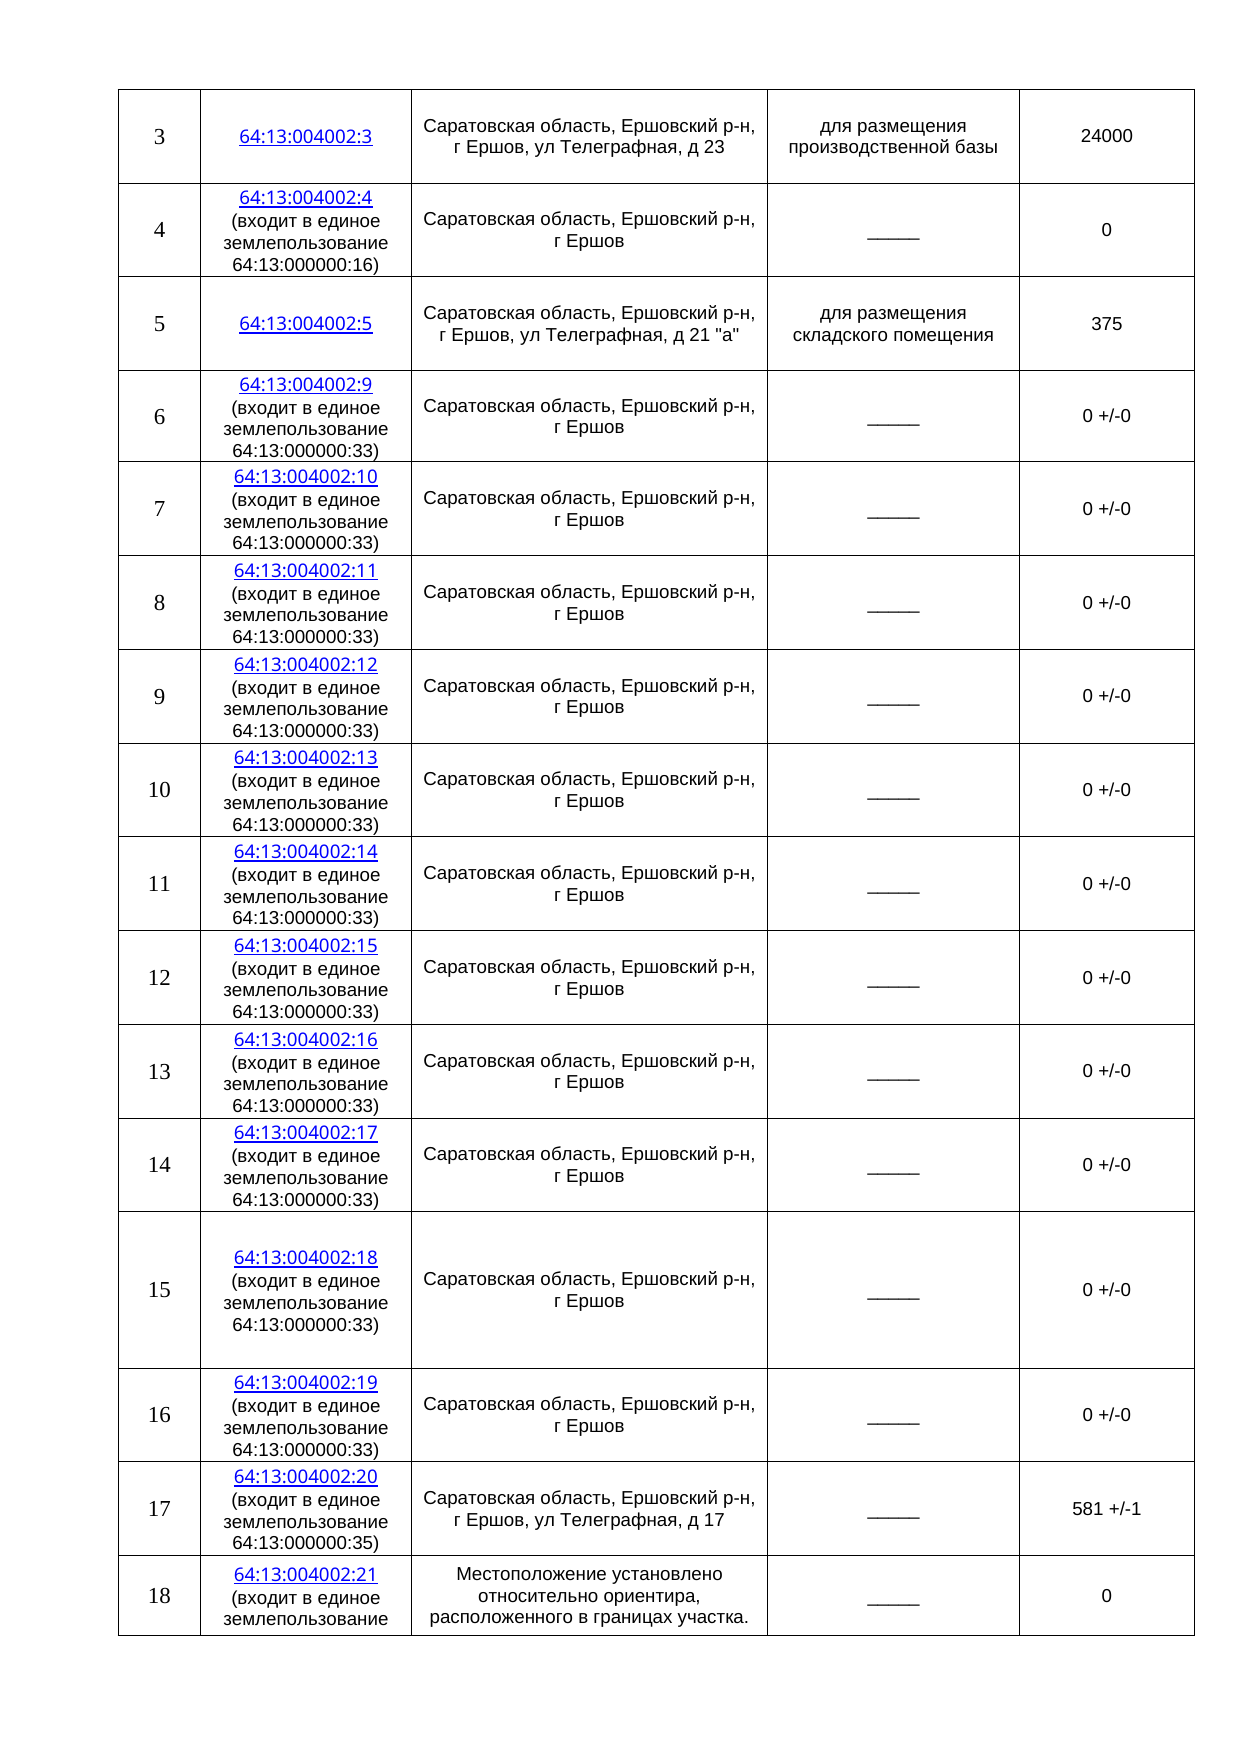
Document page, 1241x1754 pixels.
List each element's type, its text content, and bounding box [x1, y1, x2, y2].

table_cell 0 +/-0 [1020, 931, 1194, 1024]
table_cell 64:13:004002:19 (входит в единое землепользование 64:13:000000:33) [201, 1369, 411, 1461]
table_cell 64:13:004002:9 (входит в единое землепользование 64:13:000000:33) [201, 371, 411, 461]
table_cell 18 [119, 1556, 200, 1635]
table_cell 0 +/-0 [1020, 744, 1194, 836]
table_cell 8 [119, 556, 200, 649]
table_cell _____ [768, 1025, 1019, 1117]
table_cell 64:13:004002:10 (входит в единое землепользование 64:13:000000:33) [201, 462, 411, 555]
table_cell 64:13:004002:16 (входит в единое землепользование 64:13:000000:33) [201, 1025, 411, 1117]
table_cell _____ [768, 184, 1019, 276]
table_cell _____ [768, 1369, 1019, 1461]
table_cell для размещения складского помещения [768, 277, 1019, 370]
table_cell 17 [119, 1462, 200, 1555]
table_cell 3 [119, 90, 200, 182]
table_cell Саратовская область, Ершовский р-н, г Ершов [412, 1025, 767, 1117]
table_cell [412, 1556, 767, 1635]
table_cell 0 +/-0 [1020, 837, 1194, 930]
table_cell _____ [768, 1119, 1019, 1211]
table_cell 24000 [1020, 90, 1194, 182]
table_cell 64:13:004002:12 (входит в единое землепользование 64:13:000000:33) [201, 650, 411, 742]
table_cell 16 [119, 1369, 200, 1461]
table_cell для размещения производственной базы [768, 90, 1019, 182]
table_cell 6 [119, 371, 200, 461]
table_cell 581 +/-1 [1020, 1462, 1194, 1555]
table_cell Саратовская область, Ершовский р-н, г Ершов [412, 1369, 767, 1461]
table_cell 4 [119, 184, 200, 276]
table_cell 64:13:004002:20 (входит в единое землепользование 64:13:000000:35) [201, 1462, 411, 1555]
table_cell 13 [119, 1025, 200, 1117]
table_cell _____ [768, 1212, 1019, 1367]
table_cell Саратовская область, Ершовский р-н, г Ершов [412, 650, 767, 742]
table_cell 12 [119, 931, 200, 1024]
table_cell _____ [768, 556, 1019, 649]
table_cell 0 [1020, 1556, 1194, 1635]
table_cell 0 +/-0 [1020, 556, 1194, 649]
table_cell 64:13:004002:11 (входит в единое землепользование 64:13:000000:33) [201, 556, 411, 649]
table_cell 64:13:004002:5 [201, 277, 411, 370]
table_cell 0 +/-0 [1020, 1369, 1194, 1461]
table_cell _____ [768, 1556, 1019, 1635]
table_cell 5 [119, 277, 200, 370]
table_cell 0 [1020, 184, 1194, 276]
table_cell Саратовская область, Ершовский р-н, г Ершов [412, 556, 767, 649]
table_cell 64:13:004002:18 (входит в единое землепользование 64:13:000000:33) [201, 1212, 411, 1367]
table_cell 0 +/-0 [1020, 371, 1194, 461]
table_cell 375 [1020, 277, 1194, 370]
table_cell Саратовская область, Ершовский р-н, г Ершов [412, 744, 767, 836]
table_cell 0 +/-0 [1020, 1025, 1194, 1117]
table_cell _____ [768, 837, 1019, 930]
table_cell Саратовская область, Ершовский р-н, г Ершов [412, 184, 767, 276]
table_cell _____ [768, 1462, 1019, 1555]
table_cell _____ [768, 462, 1019, 555]
table_cell 64:13:004002:3 [201, 90, 411, 182]
table_cell Саратовская область, Ершовский р-н, г Ершов, ул Телеграфная, д 17 [412, 1462, 767, 1555]
table_cell 64:13:004002:4 (входит в единое землепользование 64:13:000000:16) [201, 184, 411, 276]
table_cell 15 [119, 1212, 200, 1367]
table_cell Саратовская область, Ершовский р-н, г Ершов, ул Телеграфная, д 21 "а" [412, 277, 767, 370]
table_cell 0 +/-0 [1020, 1212, 1194, 1367]
table_cell 0 +/-0 [1020, 1119, 1194, 1211]
table_cell Саратовская область, Ершовский р-н, г Ершов [412, 1212, 767, 1367]
table_cell 9 [119, 650, 200, 742]
table_cell 7 [119, 462, 200, 555]
table_cell Саратовская область, Ершовский р-н, г Ершов [412, 931, 767, 1024]
table_cell 64:13:004002:14 (входит в единое землепользование 64:13:000000:33) [201, 837, 411, 930]
table_cell _____ [768, 650, 1019, 742]
table_cell 10 [119, 744, 200, 836]
table_cell _____ [768, 744, 1019, 836]
table_cell Саратовская область, Ершовский р-н, г Ершов [412, 837, 767, 930]
table_cell Саратовская область, Ершовский р-н, г Ершов [412, 1119, 767, 1211]
table_cell _____ [768, 371, 1019, 461]
table_cell 11 [119, 837, 200, 930]
table_cell 64:13:004002:13 (входит в единое землепользование 64:13:000000:33) [201, 744, 411, 836]
table_cell 0 +/-0 [1020, 650, 1194, 742]
table_cell Саратовская область, Ершовский р-н, г Ершов [412, 462, 767, 555]
table_cell 14 [119, 1119, 200, 1211]
table_cell 64:13:004002:15 (входит в единое землепользование 64:13:000000:33) [201, 931, 411, 1024]
table_cell 64:13:004002:17 (входит в единое землепользование 64:13:000000:33) [201, 1119, 411, 1211]
table_cell 0 +/-0 [1020, 462, 1194, 555]
table_cell Саратовская область, Ершовский р-н, г Ершов, ул Телеграфная, д 23 [412, 90, 767, 182]
table_cell Саратовская область, Ершовский р-н, г Ершов [412, 371, 767, 461]
table_cell _____ [768, 931, 1019, 1024]
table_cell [201, 1556, 411, 1635]
